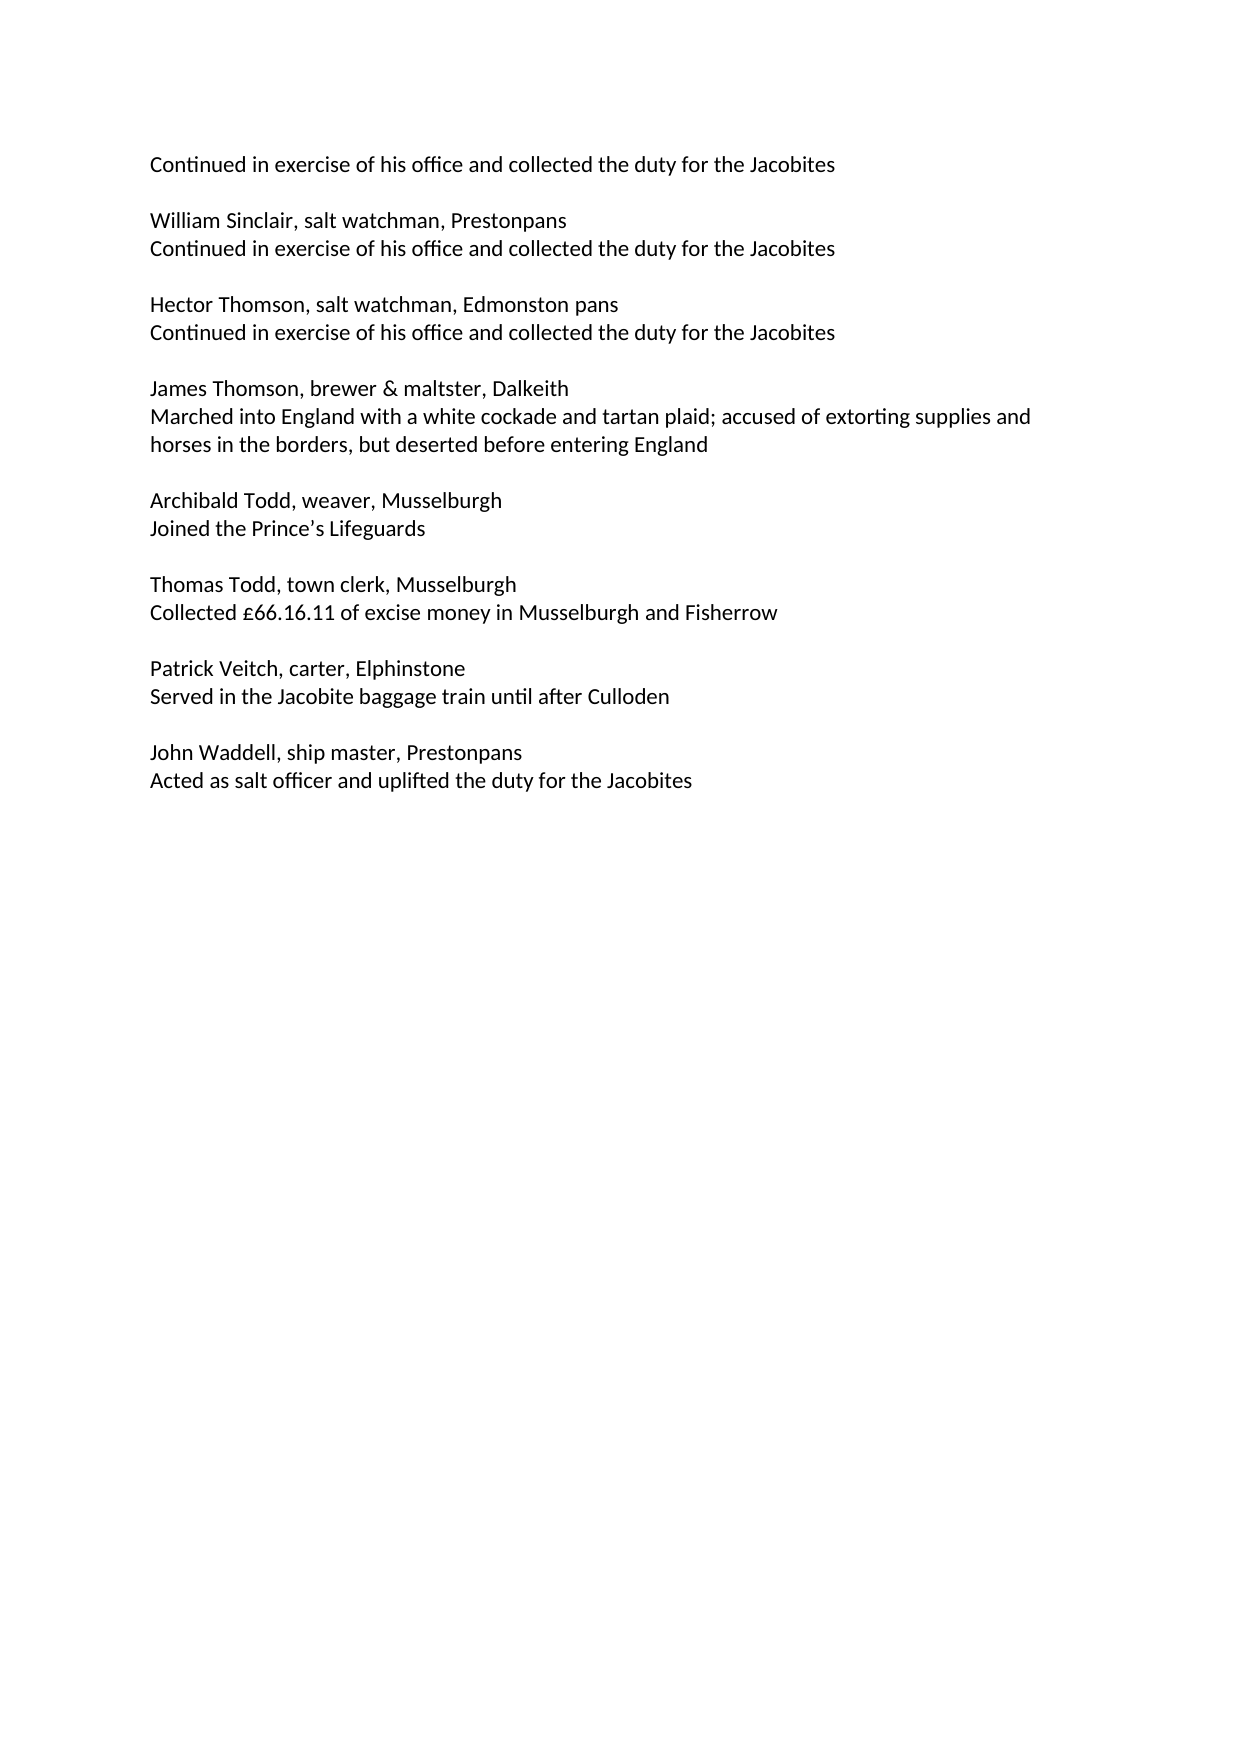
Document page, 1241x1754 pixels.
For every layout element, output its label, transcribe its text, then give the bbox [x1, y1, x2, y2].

text William Sinclair, salt watchman, Prestonpans [150, 206, 1090, 234]
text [150, 150, 1090, 178]
text Thomas Todd, town clerk, Musselburgh [150, 570, 1090, 598]
text Hector Thomson, salt watchman, Edmonston pans [150, 290, 1090, 318]
text Continued in exercise of his office and collected the duty for the Jacobites [150, 318, 1090, 346]
text Collected £66.16.11 of excise money in Musselburgh and Fisherrow [150, 598, 1090, 626]
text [150, 234, 1090, 262]
text Joined the Prince’s Lifeguards [150, 514, 1090, 542]
text John Waddell, ship master, Prestonpans [150, 738, 1090, 766]
text Patrick Veitch, carter, Elphinstone [150, 654, 1090, 682]
text Acted as salt officer and uplifted the duty for the Jacobites [150, 766, 1090, 794]
text James Thomson, brewer & maltster, Dalkeith [150, 374, 1090, 402]
text Marched into England with a white cockade and tartan plaid; accused of extorting supplies and horses in the borders, but deserted before entering England [150, 402, 1090, 458]
text Served in the Jacobite baggage train until after Culloden [150, 682, 1090, 710]
text Archibald Todd, weaver, Musselburgh [150, 486, 1090, 514]
